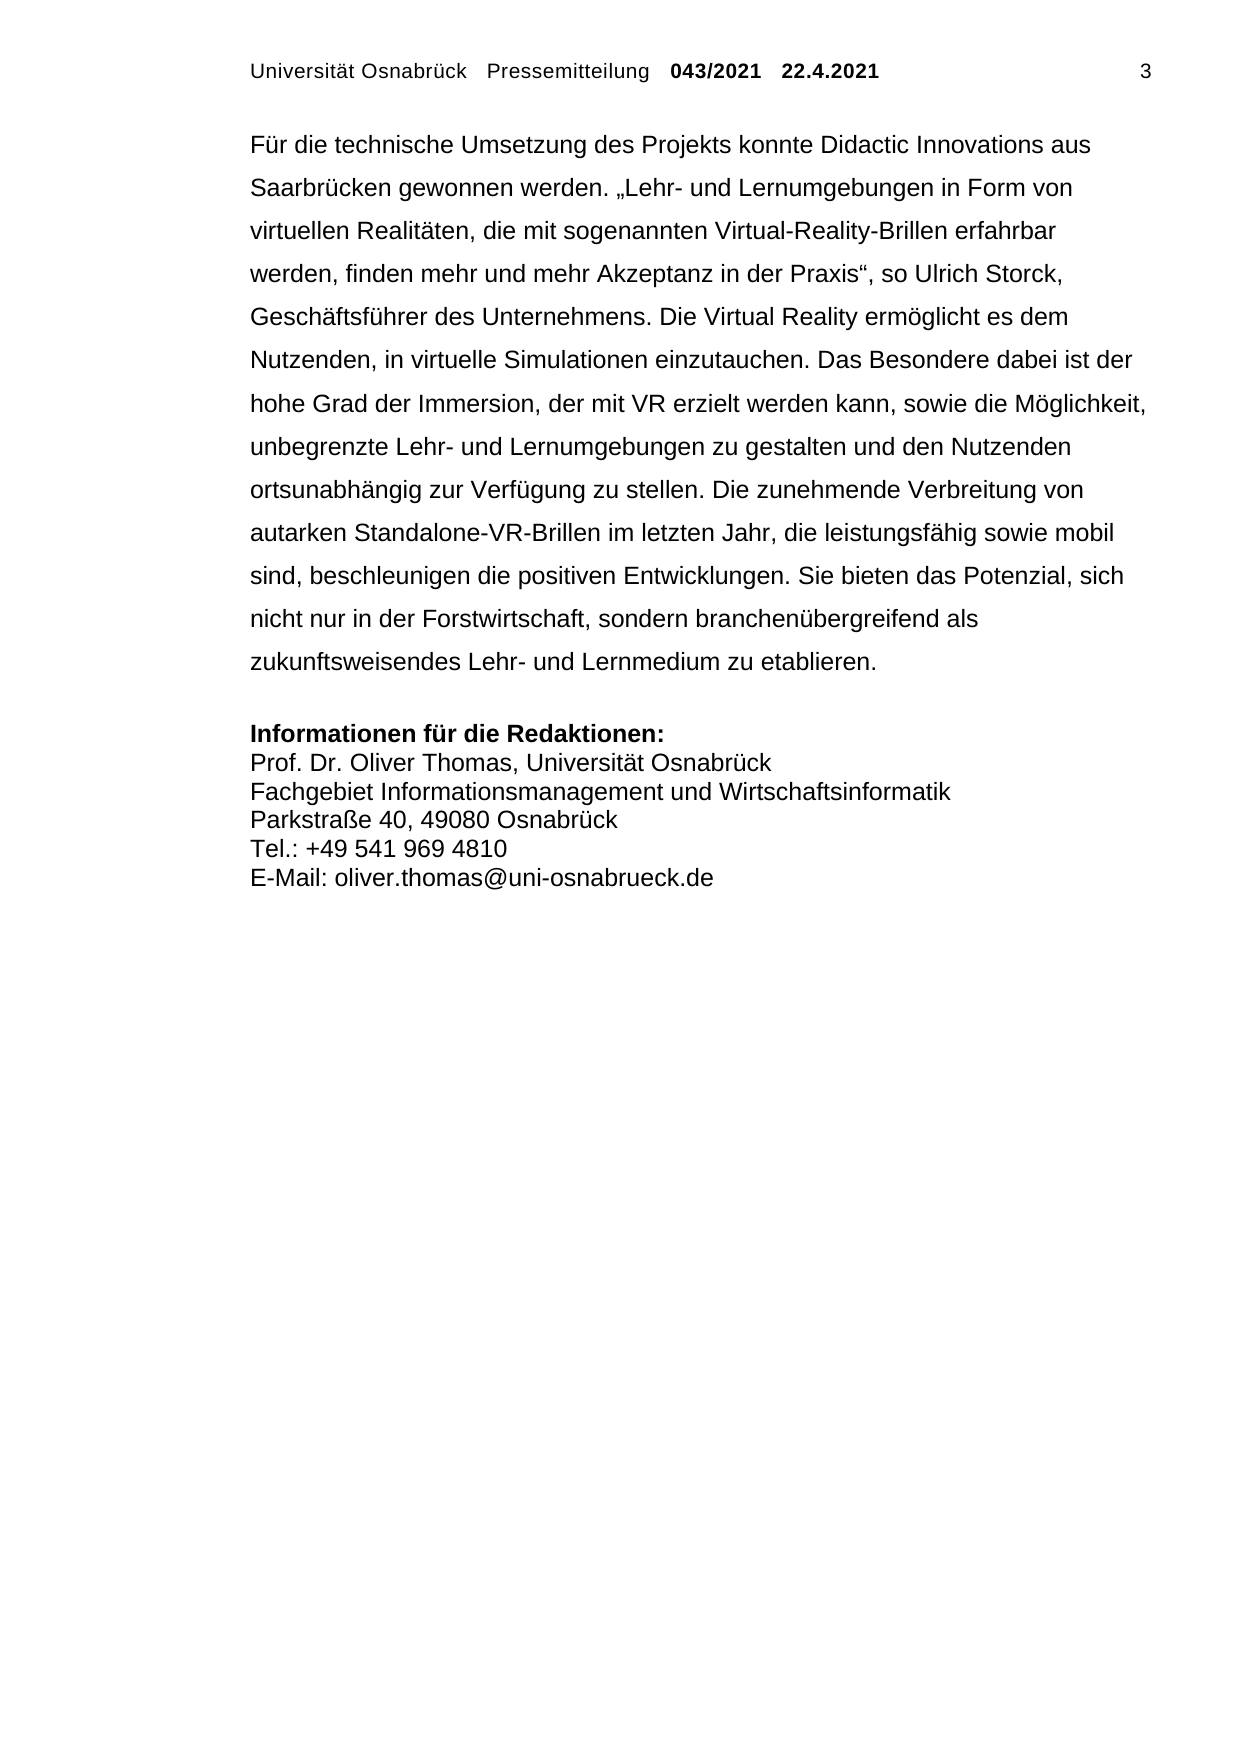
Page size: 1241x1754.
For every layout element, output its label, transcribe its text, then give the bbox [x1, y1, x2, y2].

text E-Mail: oliver.thomas@uni-osnabrueck.de [250, 863, 1152, 892]
text Tel.: +49 541 969 4810 [250, 834, 1152, 863]
text Für die technische Umsetzung des Projekts konnte Didactic Innovations aus Saarbrücken gewonnen werden. „Lehr- und Lernumgebungen in Form von virtuellen Realitäten, die mit sogenannten Virtual-Reality-Brillen erfahrbar werden, finden mehr und mehr Akzeptanz in der Praxis“, so Ulrich Storck, Geschäftsführer des Unternehmens. Die Virtual Reality ermöglicht es dem Nutzenden, in virtuelle Simulationen einzutauchen. Das Besondere dabei ist der hohe Grad der Immersion, der mit VR erzielt werden kann, sowie die Möglichkeit, unbegrenzte Lehr- und Lernumgebungen zu gestalten und den Nutzenden ortsunabhängig zur Verfügung zu stellen. Die zunehmende Verbreitung von autarken Standalone-VR-Brillen im letzten Jahr, die leistungsfähig sowie mobil sind, beschleunigen die positiven Entwicklungen. Sie bieten das Potenzial, sich nicht nur in der Forstwirtschaft, sondern branchenübergreifend als zukunftsweisendes Lehr- und Lernmedium zu etablieren. [250, 130, 1152, 676]
text Informationen für die Redaktionen: Prof. Dr. Oliver Thomas, Universität Osnabrück Fachgebiet Informationsmanagement und Wirtschaftsinformatik Parkstraße 40, 49080 Osnabrück [250, 691, 1152, 834]
